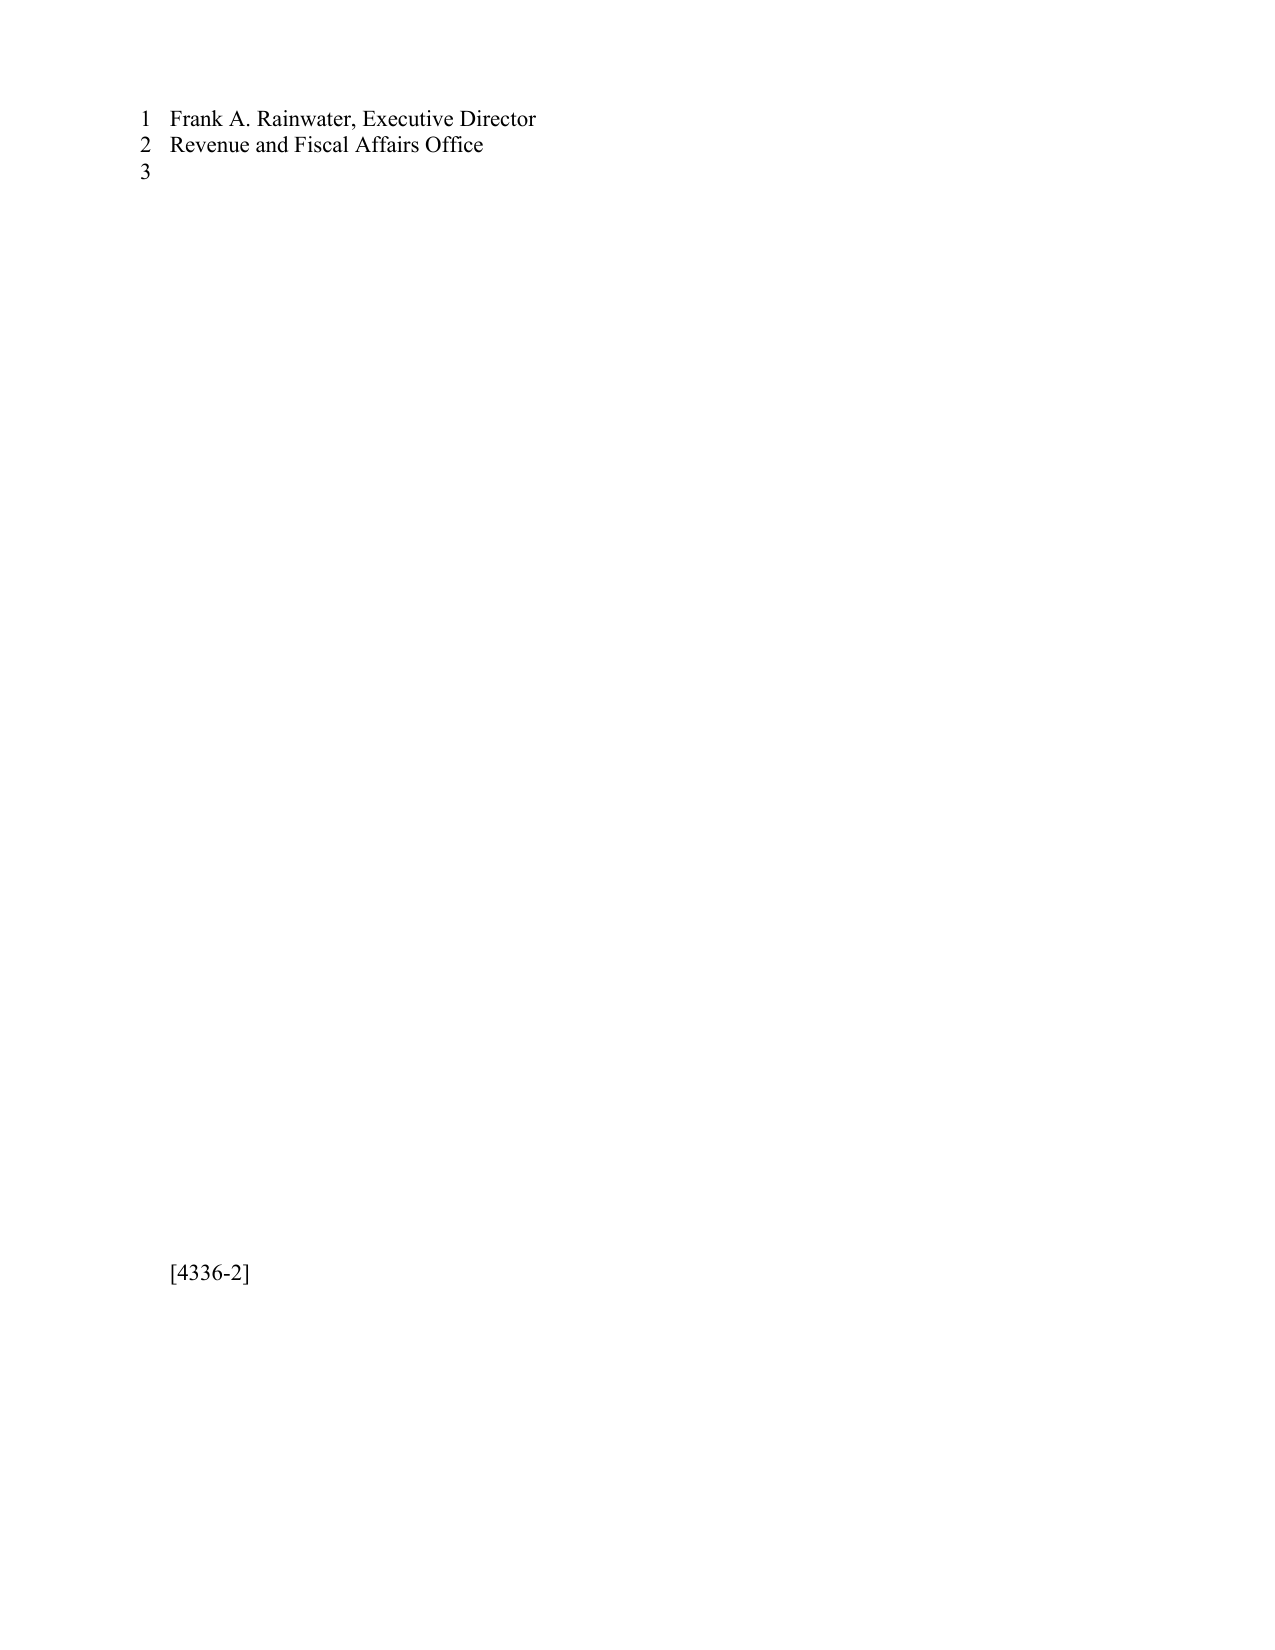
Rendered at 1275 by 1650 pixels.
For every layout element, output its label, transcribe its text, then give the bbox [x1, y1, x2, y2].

text Revenue and Fiscal Affairs Office [169, 131, 787, 158]
text Frank A. Rainwater, Executive Director [169, 105, 787, 131]
